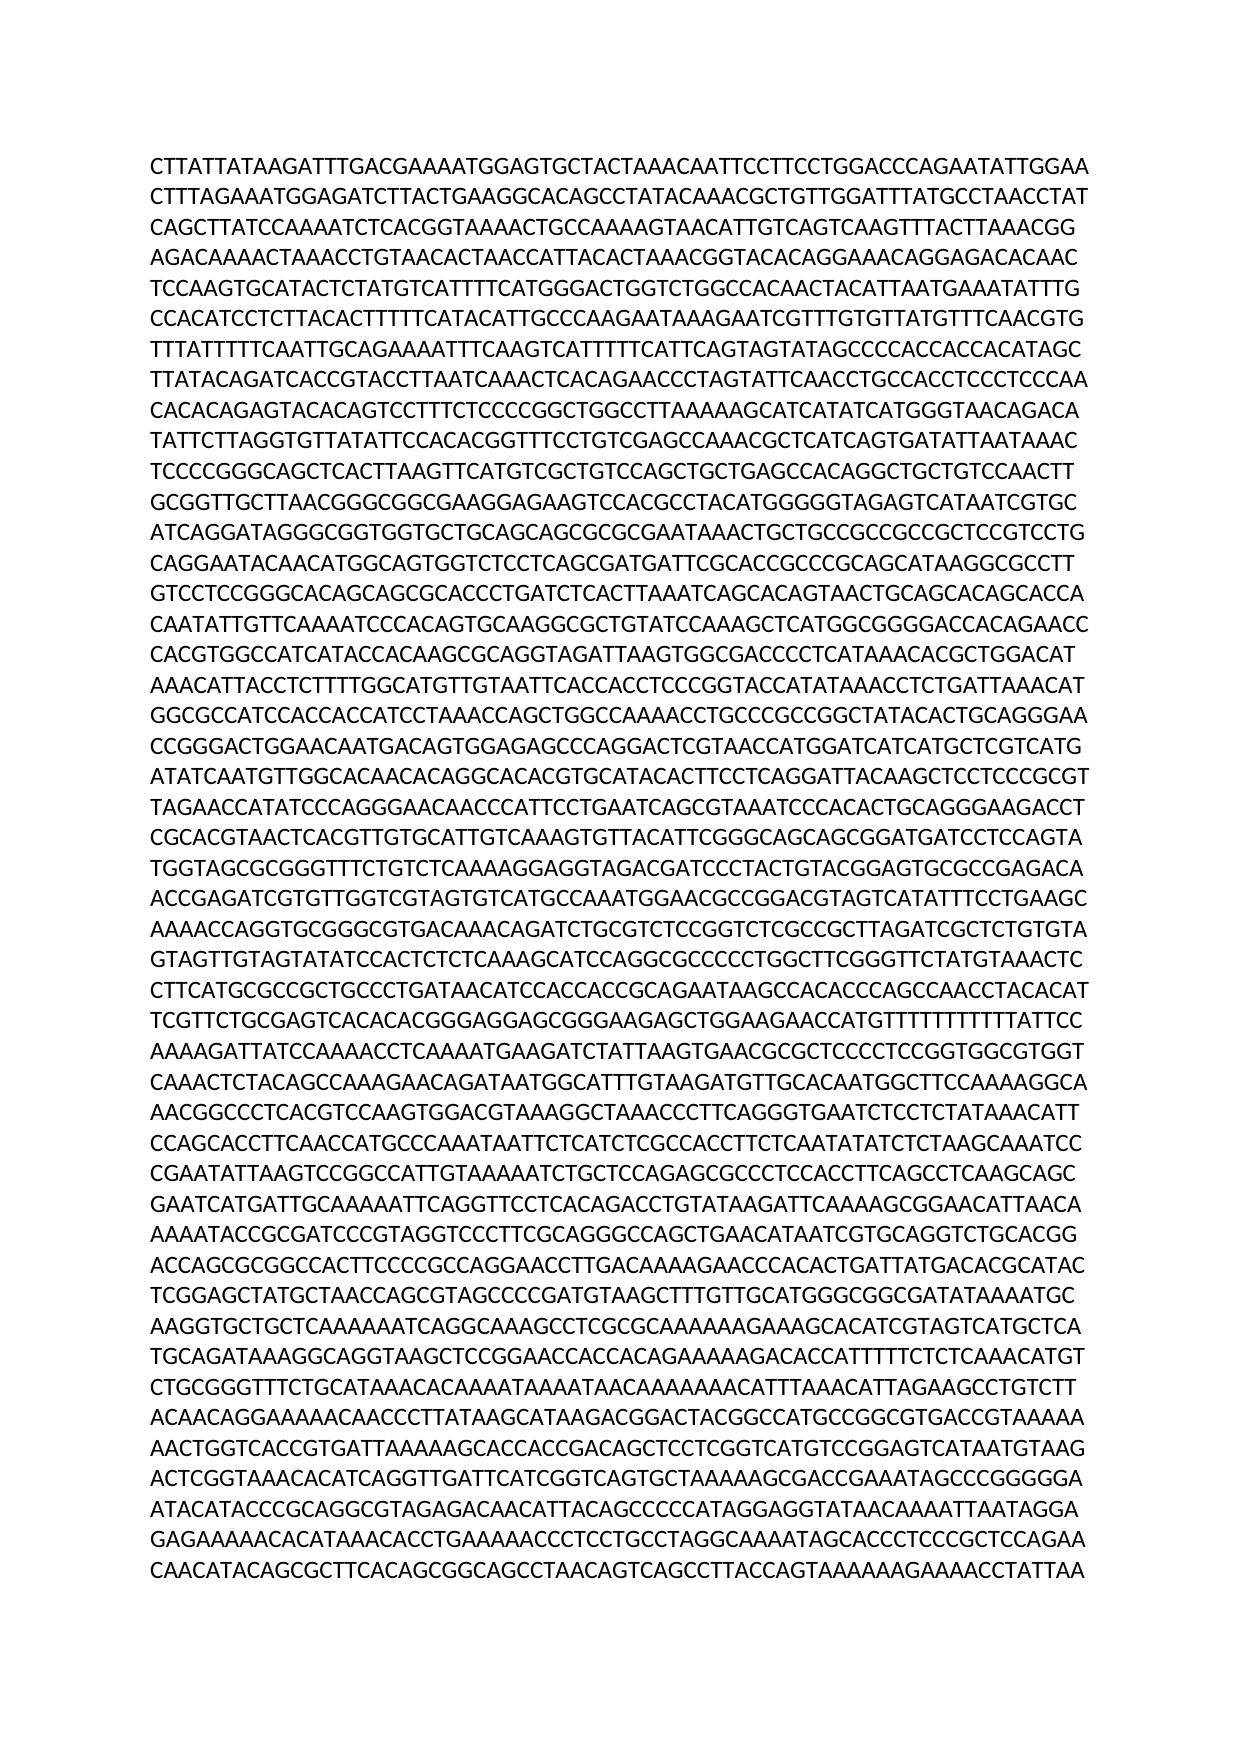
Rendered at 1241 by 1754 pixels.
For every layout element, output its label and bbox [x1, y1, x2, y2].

text [150, 150, 1090, 1584]
